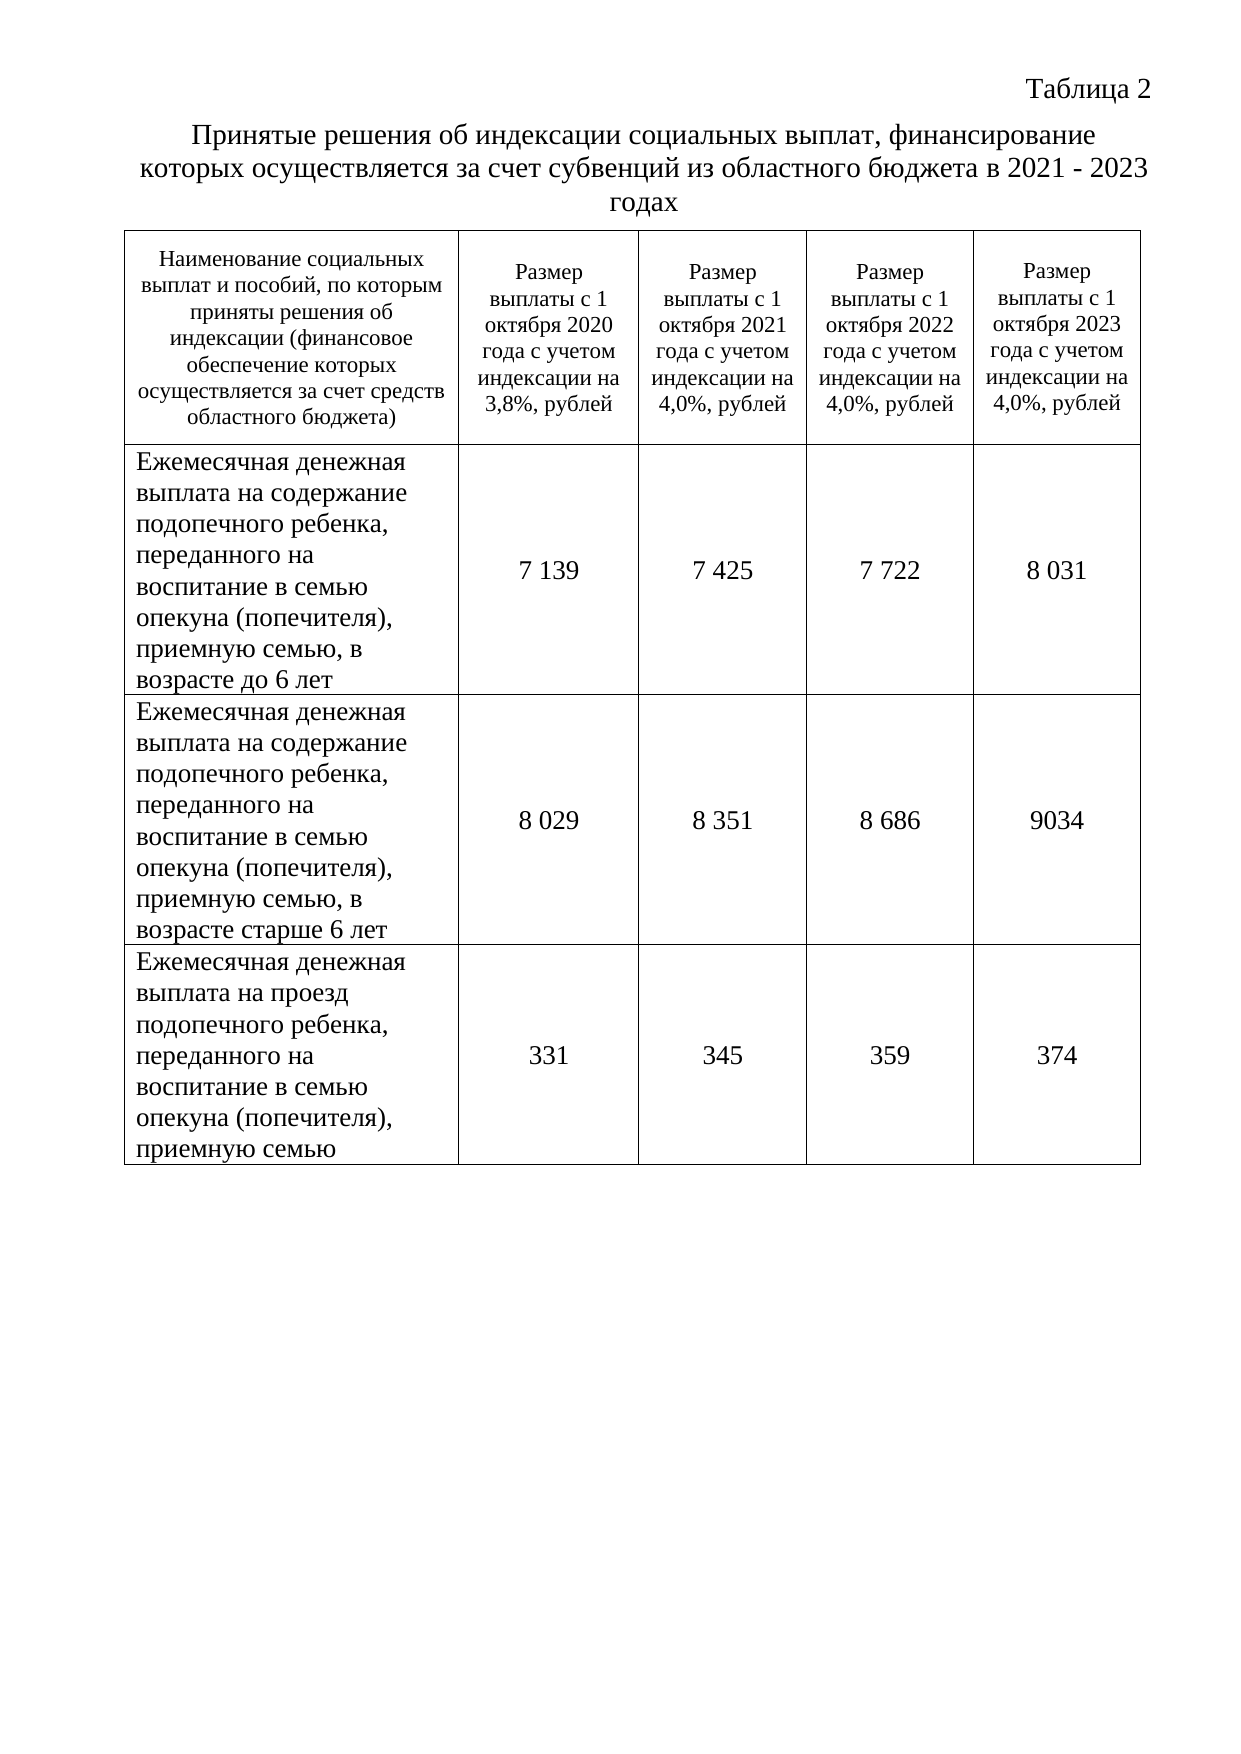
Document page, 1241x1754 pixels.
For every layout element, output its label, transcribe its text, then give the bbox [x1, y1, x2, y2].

table_cell 7 722 [807, 445, 973, 694]
table_cell 8 031 [974, 445, 1140, 694]
table_cell 7 139 [459, 445, 638, 694]
table_cell 8 029 [459, 695, 638, 944]
table_header Размер выплаты с 1 октября 2020 года с учетом индексации на 3,8%, рублей [459, 231, 638, 444]
table_cell Ежемесячная денежная выплата на содержание подопечного ребенка, переданного на воспитание в семью опекуна (попечителя), приемную семью, в возрасте старше 6 лет [125, 695, 458, 944]
table_cell 8 686 [807, 695, 973, 944]
table_cell Ежемесячная денежная выплата на содержание подопечного ребенка, переданного на воспитание в семью опекуна (попечителя), приемную семью, в возрасте до 6 лет [125, 445, 458, 694]
table_cell 374 [974, 945, 1140, 1163]
table_cell Ежемесячная денежная выплата на проезд подопечного ребенка, переданного на воспитание в семью опекуна (попечителя), приемную семью [125, 945, 458, 1163]
table_header Размер выплаты с 1 октября 2022 года с учетом индексации на 4,0%, рублей [807, 231, 973, 444]
table_cell 9034 [974, 695, 1140, 944]
text Принятые решения об индексации социальных выплат, финансирование которых осуществляется за счет субвенций из областного бюджета в 2021 - 2023 годах [136, 117, 1152, 217]
table_cell 345 [639, 945, 806, 1163]
table_header Размер выплаты с 1 октября 2021 года с учетом индексации на 4,0%, рублей [639, 231, 806, 444]
table_cell 8 351 [639, 695, 806, 944]
table_cell 331 [459, 945, 638, 1163]
table_cell 359 [807, 945, 973, 1163]
table_header Размер выплаты с 1 октября 2023 года с учетом индексации на 4,0%, рублей [974, 231, 1140, 444]
table_cell 7 425 [639, 445, 806, 694]
table_header Наименование социальных выплат и пособий, по которым приняты решения об индексации (финансовое обеспечение которых осуществляется за счет средств областного бюджета) [125, 231, 458, 444]
text Таблица 2 [136, 71, 1152, 104]
